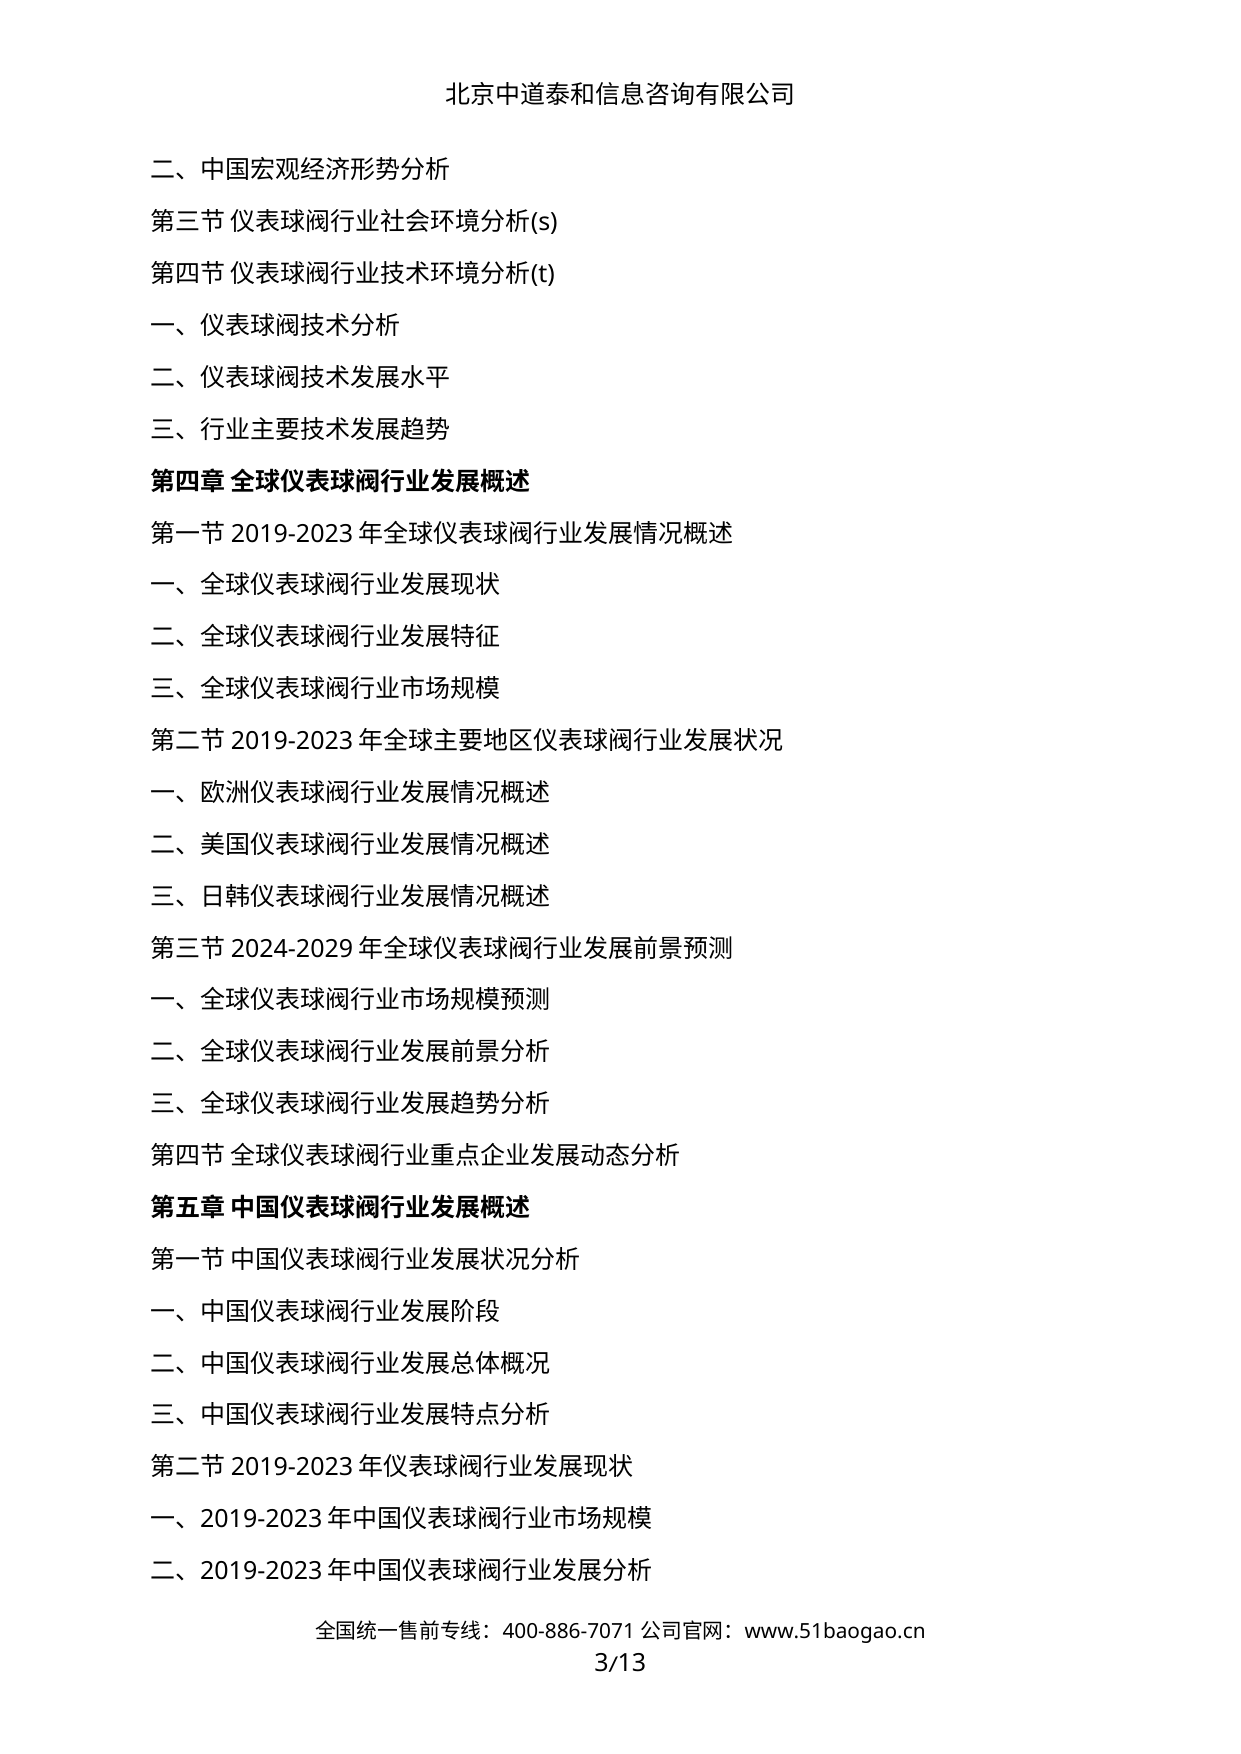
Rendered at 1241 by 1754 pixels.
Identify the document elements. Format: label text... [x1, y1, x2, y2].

text 第四节 仪表球阀行业技术环境分析(t) [150, 254, 1090, 290]
text 三、中国仪表球阀行业发展特点分析 [150, 1395, 1090, 1431]
text 一、中国仪表球阀行业发展阶段 [150, 1291, 1090, 1327]
text 三、日韩仪表球阀行业发展情况概述 [150, 876, 1090, 912]
text 一、2019-2023年中国仪表球阀行业市场规模 [150, 1499, 1090, 1535]
text 第四章 全球仪表球阀行业发展概述 [150, 461, 1090, 497]
text 第三节 仪表球阀行业社会环境分析(s) [150, 202, 1090, 238]
text 一、仪表球阀技术分析 [150, 306, 1090, 342]
text 一、全球仪表球阀行业市场规模预测 [150, 980, 1090, 1016]
text 三、全球仪表球阀行业发展趋势分析 [150, 1084, 1090, 1120]
text 第四节 全球仪表球阀行业重点企业发展动态分析 [150, 1136, 1090, 1172]
text 二、中国宏观经济形势分析 [150, 150, 1090, 186]
text 一、欧洲仪表球阀行业发展情况概述 [150, 772, 1090, 809]
text 一、全球仪表球阀行业发展现状 [150, 565, 1090, 601]
text 二、美国仪表球阀行业发展情况概述 [150, 824, 1090, 861]
text 二、仪表球阀技术发展水平 [150, 357, 1090, 394]
text 三、全球仪表球阀行业市场规模 [150, 669, 1090, 705]
text 第二节 2019-2023年全球主要地区仪表球阀行业发展状况 [150, 721, 1090, 757]
text 第五章 中国仪表球阀行业发展概述 [150, 1187, 1090, 1224]
text 二、全球仪表球阀行业发展特征 [150, 617, 1090, 653]
text 二、中国仪表球阀行业发展总体概况 [150, 1343, 1090, 1379]
text 第一节 2019-2023年全球仪表球阀行业发展情况概述 [150, 513, 1090, 549]
text 二、全球仪表球阀行业发展前景分析 [150, 1032, 1090, 1068]
text 第一节 中国仪表球阀行业发展状况分析 [150, 1239, 1090, 1276]
text 三、行业主要技术发展趋势 [150, 409, 1090, 446]
text 二、2019-2023年中国仪表球阀行业发展分析 [150, 1551, 1090, 1587]
text 第二节 2019-2023年仪表球阀行业发展现状 [150, 1447, 1090, 1483]
text 第三节 2024-2029年全球仪表球阀行业发展前景预测 [150, 928, 1090, 964]
